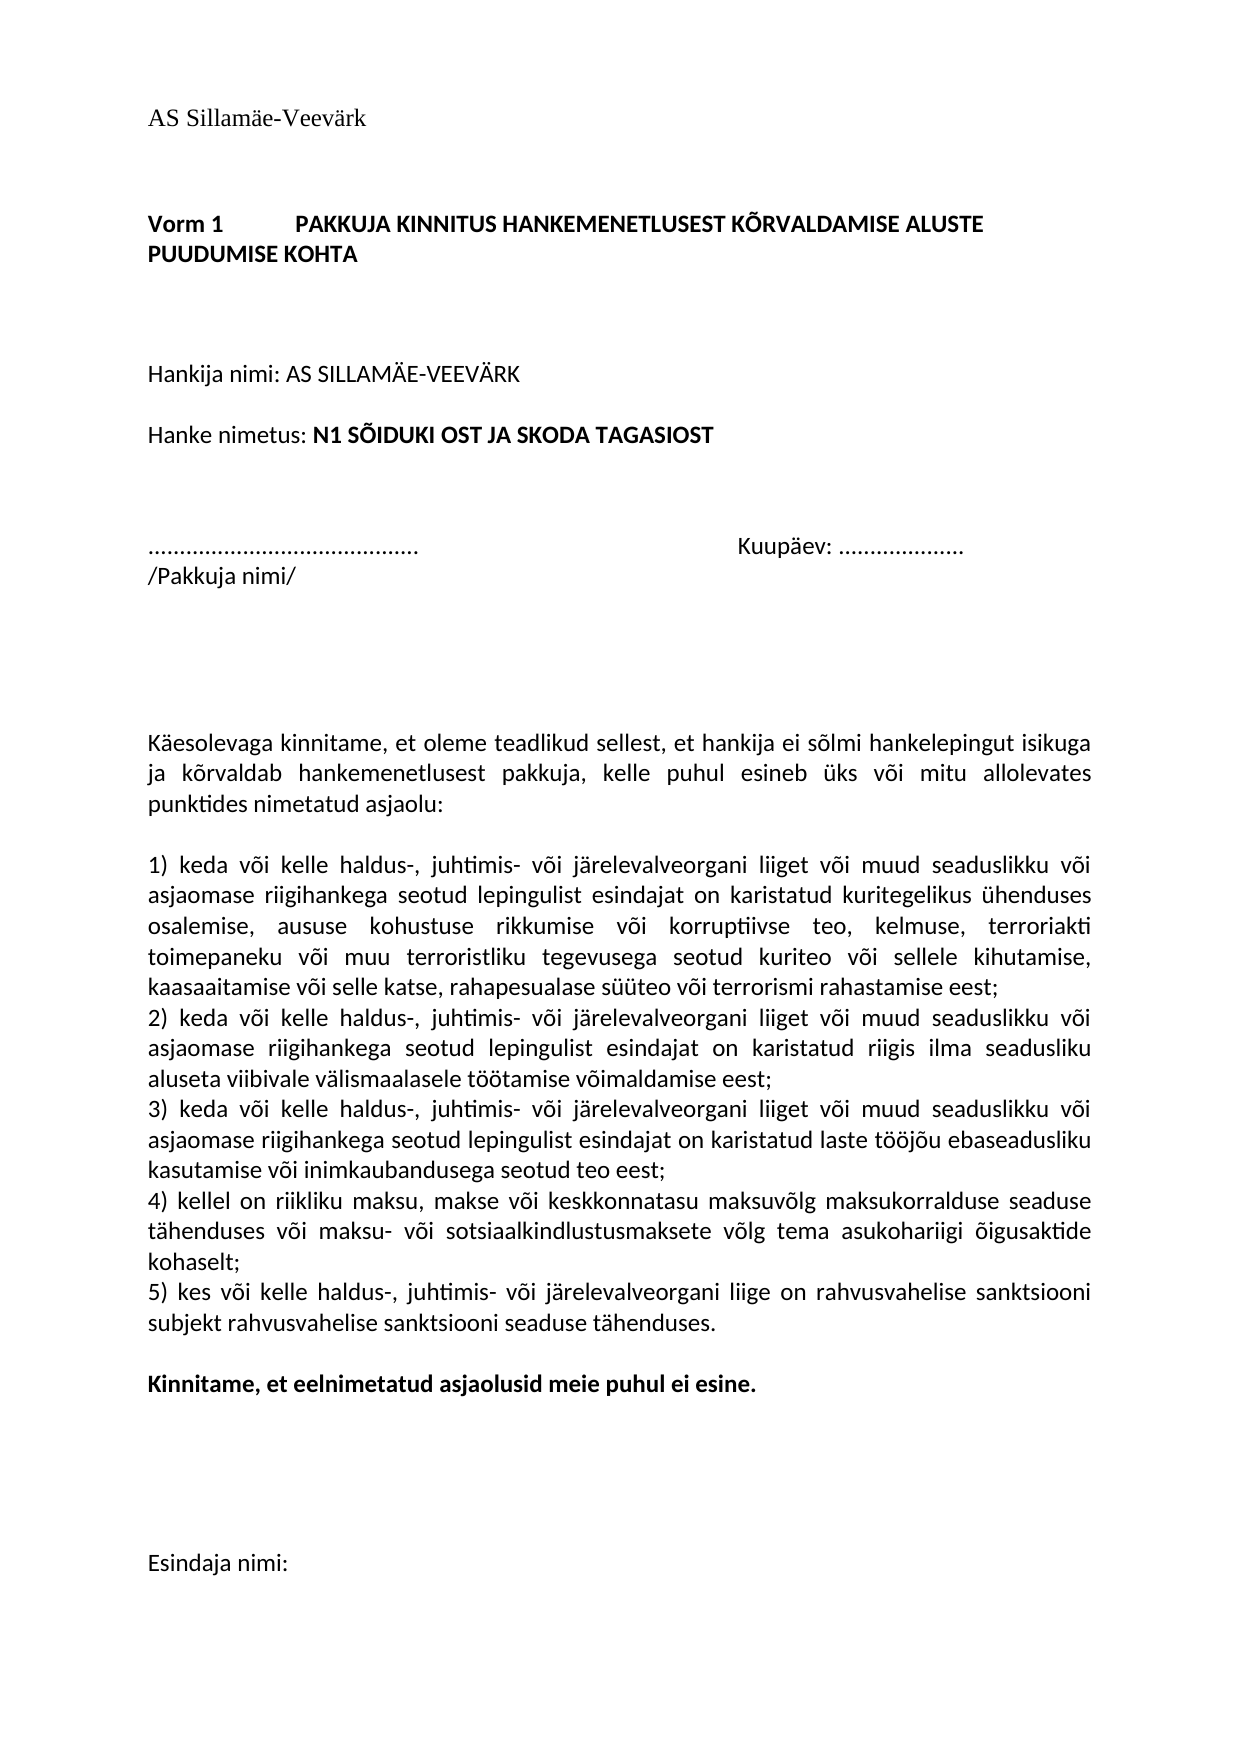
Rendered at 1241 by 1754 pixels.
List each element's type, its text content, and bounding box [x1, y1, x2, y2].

text Hankija nimi: AS SILLAMÄE-VEEVÄRK [148, 358, 1093, 388]
text Kinnitame, et eelnimetatud asjaolusid meie puhul ei esine. [148, 1368, 1093, 1398]
text Vorm 1 PAKKUJA KINNITUS HANKEMENETLUSEST KÕRVALDAMISE ALUSTE PUUDUMISE KOHTA [148, 208, 1093, 269]
text Esindaja nimi: [148, 1547, 1093, 1577]
text 5) kes või kelle haldus-, juhtimis- või järelevalveorgani liige on rahvusvahelise sanktsiooni subjekt rahvusvahelise sanktsiooni seaduse tähenduses. [148, 1276, 1093, 1337]
text 2) keda või kelle haldus-, juhtimis- või järelevalveorgani liiget või muud seaduslikku või asjaomase riigihankega seotud lepingulist esindajat on karistatud riigis ilma seadusliku aluseta viibivale välismaalasele töötamise võimaldamise eest; [148, 1002, 1093, 1093]
text ........................................... Kuupäev: .................... [148, 530, 1093, 560]
text 4) kellel on riikliku maksu, makse või keskkonnatasu maksuvõlg maksukorralduse seaduse tähenduses või maksu- või sotsiaalkindlustusmaksete võlg tema asukohariigi õigusaktide kohaselt; [148, 1185, 1093, 1276]
text Käesolevaga kinnitame, et oleme teadlikud sellest, et hankija ei sõlmi hankelepingut isikuga ja kõrvaldab hankemenetlusest pakkuja, kelle puhul esineb üks või mitu allolevates punktides nimetatud asjaolu: [148, 727, 1093, 818]
text 3) keda või kelle haldus-, juhtimis- või järelevalveorgani liiget või muud seaduslikku või asjaomase riigihankega seotud lepingulist esindajat on karistatud laste tööjõu ebaseadusliku kasutamise või inimkaubandusega seotud teo eest; [148, 1093, 1093, 1185]
text 1) keda või kelle haldus-, juhtimis- või järelevalveorgani liiget või muud seaduslikku või asjaomase riigihankega seotud lepingulist esindajat on karistatud kuritegelikus ühenduses osalemise, aususe kohustuse rikkumise või korruptiivse teo, kelmuse, terroriakti toimepaneku või muu terroristliku tegevusega seotud kuriteo või sellele kihutamise, kaasaaitamise või selle katse, rahapesualase süüteo või terrorismi rahastamise eest; [148, 849, 1093, 1002]
text /Pakkuja nimi/ [148, 560, 1093, 591]
text Hanke nimetus: N1 SÕIDUKI OST JA SKODA TAGASIOST [148, 419, 1093, 449]
